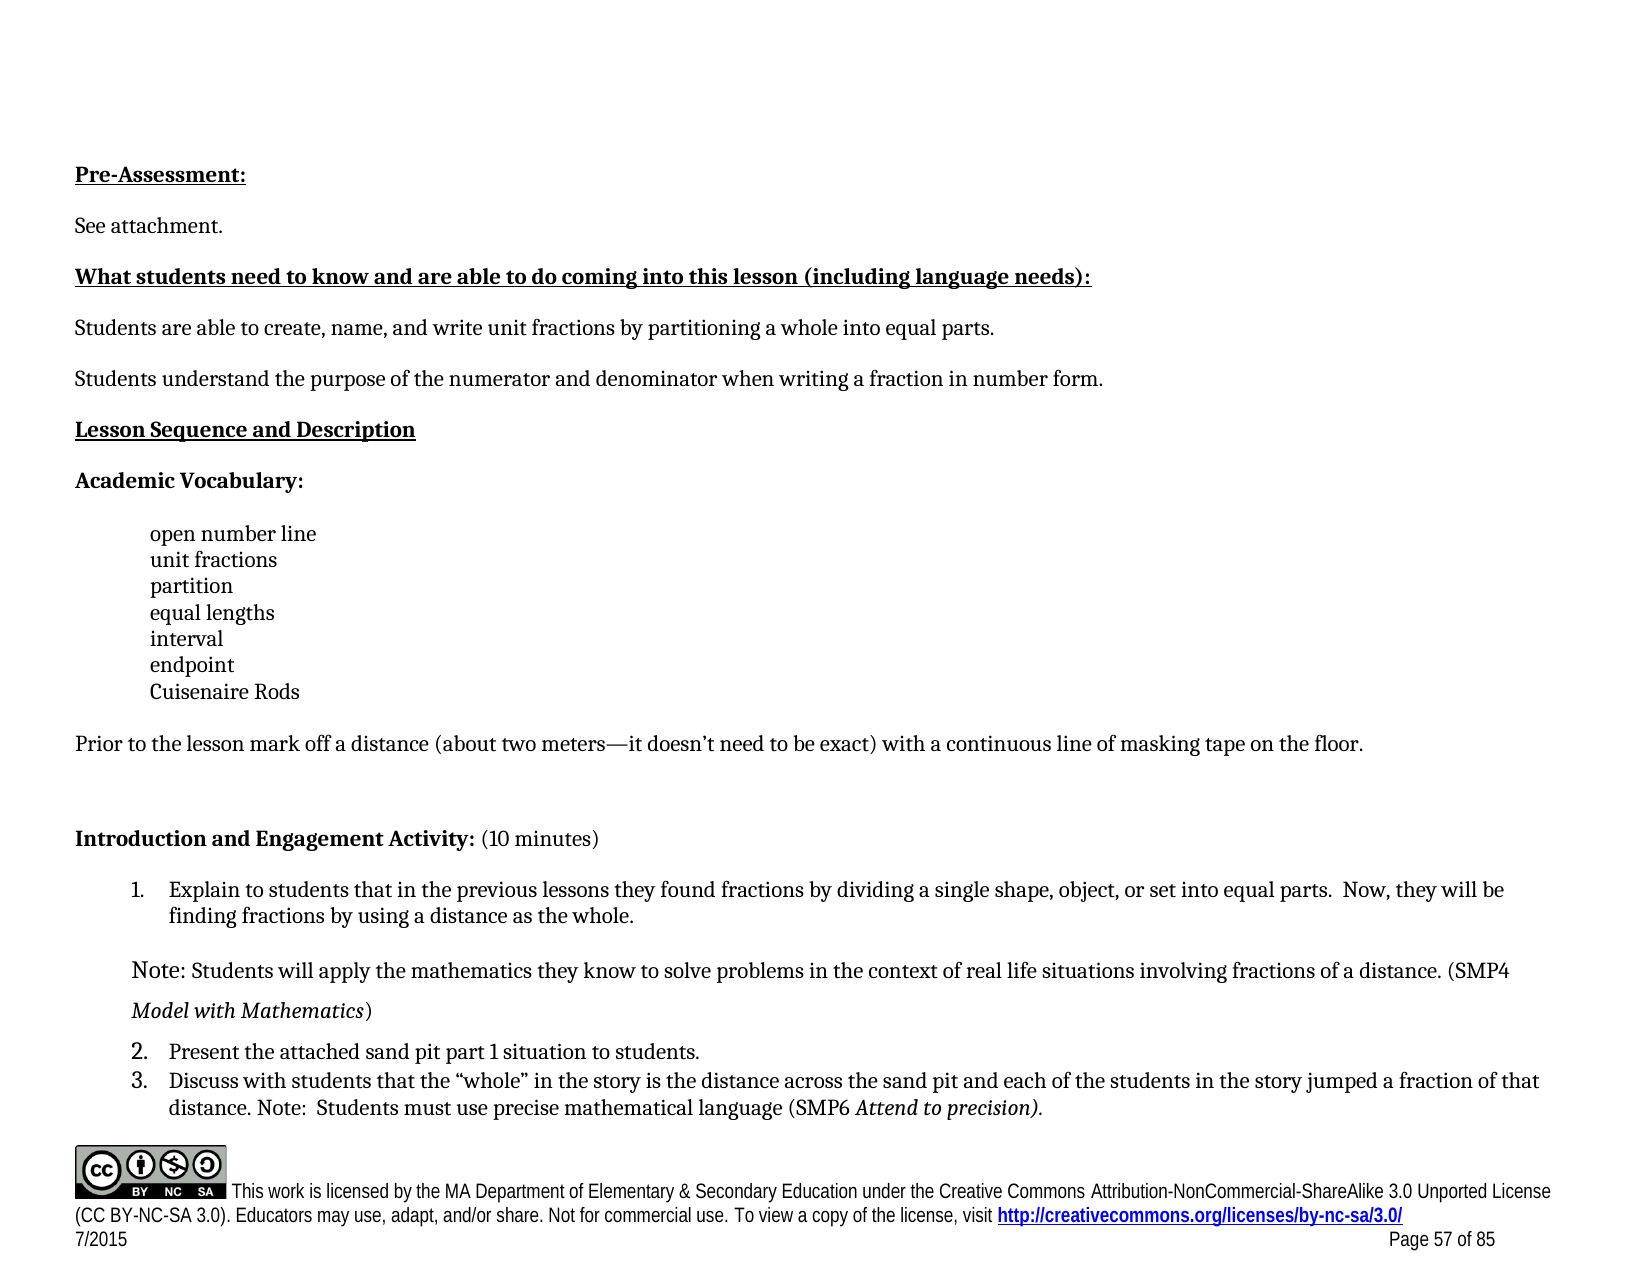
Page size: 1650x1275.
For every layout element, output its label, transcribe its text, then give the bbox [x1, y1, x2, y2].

text equal lengths [150, 599, 1575, 626]
text Introduction and Engagement Activity: (10 minutes) [75, 826, 1575, 852]
text endpoint [150, 652, 1575, 678]
text Students understand the purpose of the numerator and denominator when writing a fraction in number form. [75, 366, 1575, 392]
text partition [150, 573, 1575, 599]
text Students are able to create, name, and write unit fractions by partitioning a whole into equal parts. [75, 314, 1575, 341]
text Prior to the lesson mark off a distance (about two meters—it doesn’t need to be exact) with a continuous line of masking tape on the floor. [75, 731, 1575, 757]
text Lesson Sequence and Description [75, 417, 1575, 443]
text open number line [150, 520, 1575, 547]
picture [75, 1145, 227, 1199]
list Discuss with students that the “whole” in the story is the distance across the sand pit and each of the students in the story jumped a fraction of that distance. Note: Students must use precise mathematical language (SMP6 Attend to precision). [131, 1066, 1575, 1121]
text Pre-Assessment: [75, 161, 1575, 188]
text Academic Vocabulary: [75, 468, 1575, 494]
text See attachment. [75, 212, 1575, 239]
text What students need to know and are able to do coming into this lesson (including language needs): [75, 263, 1575, 290]
list Present the attached sand pit part 1 situation to students. [131, 1037, 1575, 1066]
text Note: Students will apply the mathematics they know to solve problems in the context of real life situations involving fractions of a distance. (SMP4 Model with Mathematics) [131, 956, 1575, 1024]
text Cuisenaire Rods [150, 678, 1575, 705]
text unit fractions [150, 547, 1575, 573]
text interval [150, 626, 1575, 652]
list Explain to students that in the previous lessons they found fractions by dividing a single shape, object, or set into equal parts. Now, they will be finding fractions by using a distance as the whole. [131, 877, 1575, 929]
